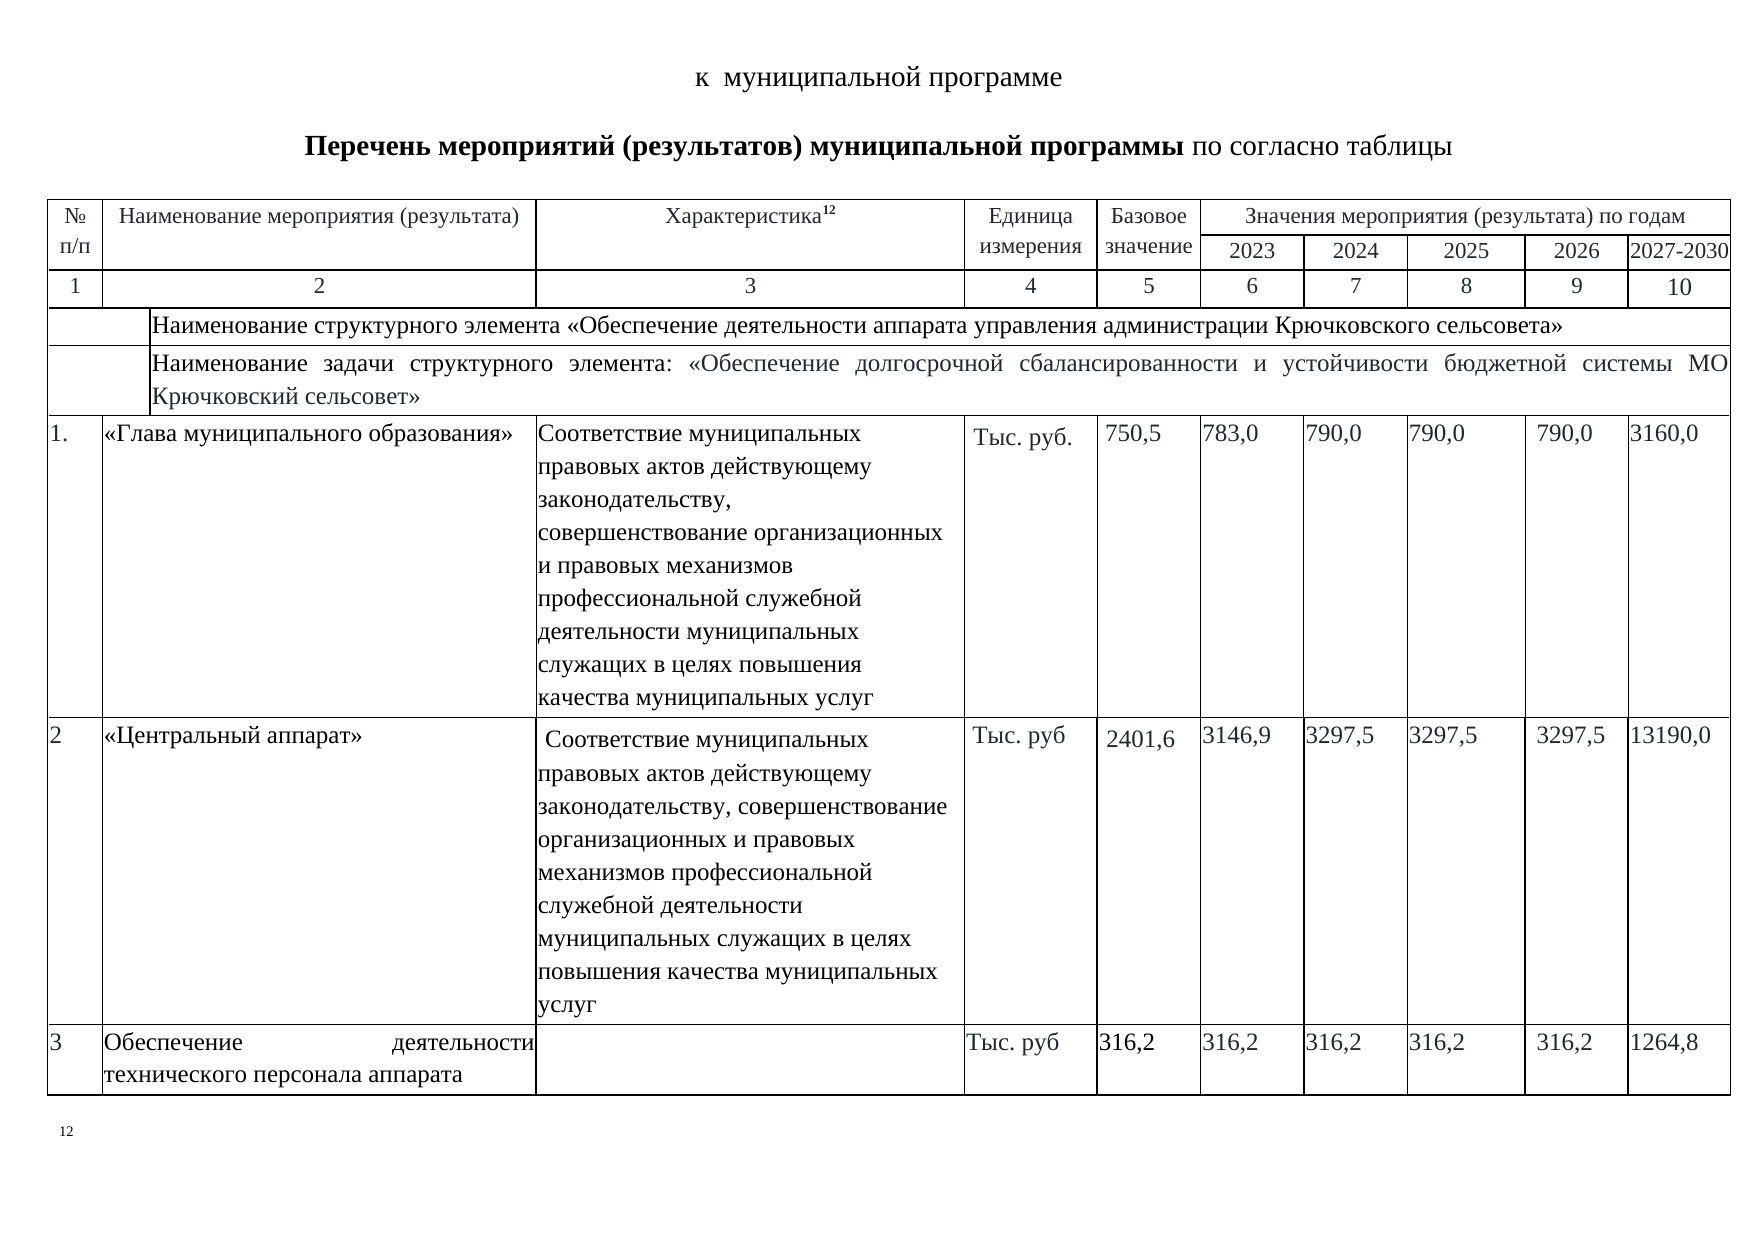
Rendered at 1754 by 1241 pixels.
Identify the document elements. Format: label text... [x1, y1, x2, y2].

table_cell 3297,5 [1408, 718, 1524, 1023]
table_cell 2 [48, 718, 102, 1023]
table_cell 316,2 [1408, 1025, 1524, 1094]
table_cell 2027-2030 [1629, 236, 1730, 269]
table_cell [48, 346, 149, 415]
table_cell 790,0 [1408, 416, 1525, 717]
table_cell Тыс. руб. [965, 416, 1097, 717]
table_cell 2023 [1201, 236, 1303, 269]
table_cell 783,0 [1201, 416, 1303, 717]
text Перечень мероприятий (результатов) муниципальной программы по согласно таблицы [59, 128, 1698, 162]
table_cell «Центральный аппарат» [103, 718, 535, 1023]
table_cell 9 [1526, 271, 1627, 307]
table_cell Тыс. руб [965, 1025, 1096, 1094]
table_cell 750,5 [1098, 416, 1200, 717]
table_cell Соответствие муниципальных правовых актов действующему законодательству, совершенствование организационных и правовых механизмов профессиональной служебной деятельности муниципальных служащих в целях повышения качества муниципальных услуг [537, 718, 964, 1023]
table_cell 316,2 [1305, 1025, 1407, 1094]
table_cell 2024 [1305, 236, 1407, 269]
table_header Наименование мероприятия (результата) [103, 200, 535, 269]
table_cell 316,2 [1098, 1025, 1200, 1094]
table_cell 316,2 [1526, 1025, 1627, 1094]
table_header Значения мероприятия (результата) по годам [1201, 200, 1730, 234]
table_cell 2025 [1408, 236, 1524, 269]
table_cell 8 [1408, 271, 1524, 307]
table_header № п/п [48, 200, 102, 269]
table_cell Наименование задачи структурного элемента: «Обеспечение долгосрочной сбалансированности и устойчивости бюджетной системы МО Крючковский сельсовет» [151, 346, 1730, 415]
table_cell 316,2 [1201, 1025, 1303, 1094]
table_cell [48, 308, 149, 345]
table_cell 6 [1201, 271, 1303, 307]
table_cell 790,0 [1526, 416, 1628, 717]
table_cell Соответствие муниципальных правовых актов действующему законодательству, совершенствование организационных и правовых механизмов профессиональной служебной деятельности муниципальных служащих в целях повышения качества муниципальных услуг [537, 416, 964, 717]
table_cell 4 [965, 271, 1096, 307]
table_cell 7 [1305, 271, 1407, 307]
table_header Единица измерения [965, 200, 1096, 269]
table_cell 1. [48, 416, 102, 717]
table_cell 5 [1098, 271, 1200, 307]
table_cell 790,0 [1304, 416, 1407, 717]
table_cell 2401,6 [1098, 718, 1200, 1023]
table_cell «Глава муниципального образования» [103, 416, 536, 717]
table_cell Наименование структурного элемента «Обеспечение деятельности аппарата управления администрации Крючковского сельсовета» [151, 309, 1730, 345]
table_cell [537, 1025, 964, 1094]
table_cell 1 [48, 270, 102, 307]
table_cell 2 [103, 271, 535, 307]
table_cell 3146,9 [1201, 718, 1303, 1023]
table_header Характеристика [537, 200, 964, 269]
table_cell 3297,5 [1305, 718, 1407, 1023]
table_header Базовое значение [1098, 200, 1200, 269]
table_cell Тыс. руб [965, 718, 1096, 1023]
table_cell Обеспечение деятельности технического персонала аппарата [103, 1025, 535, 1094]
text к муниципальной программе [59, 59, 1698, 93]
table_cell 10 [1629, 271, 1730, 307]
table_cell 1264,8 [1629, 1025, 1730, 1094]
table_cell 3 [48, 1025, 102, 1094]
table_cell 13190,0 [1629, 717, 1730, 1023]
table_cell 3297,5 [1526, 718, 1627, 1023]
table_cell 3 [537, 271, 964, 307]
table_cell 3160,0 [1629, 415, 1730, 717]
table_cell 2026 [1526, 236, 1627, 269]
